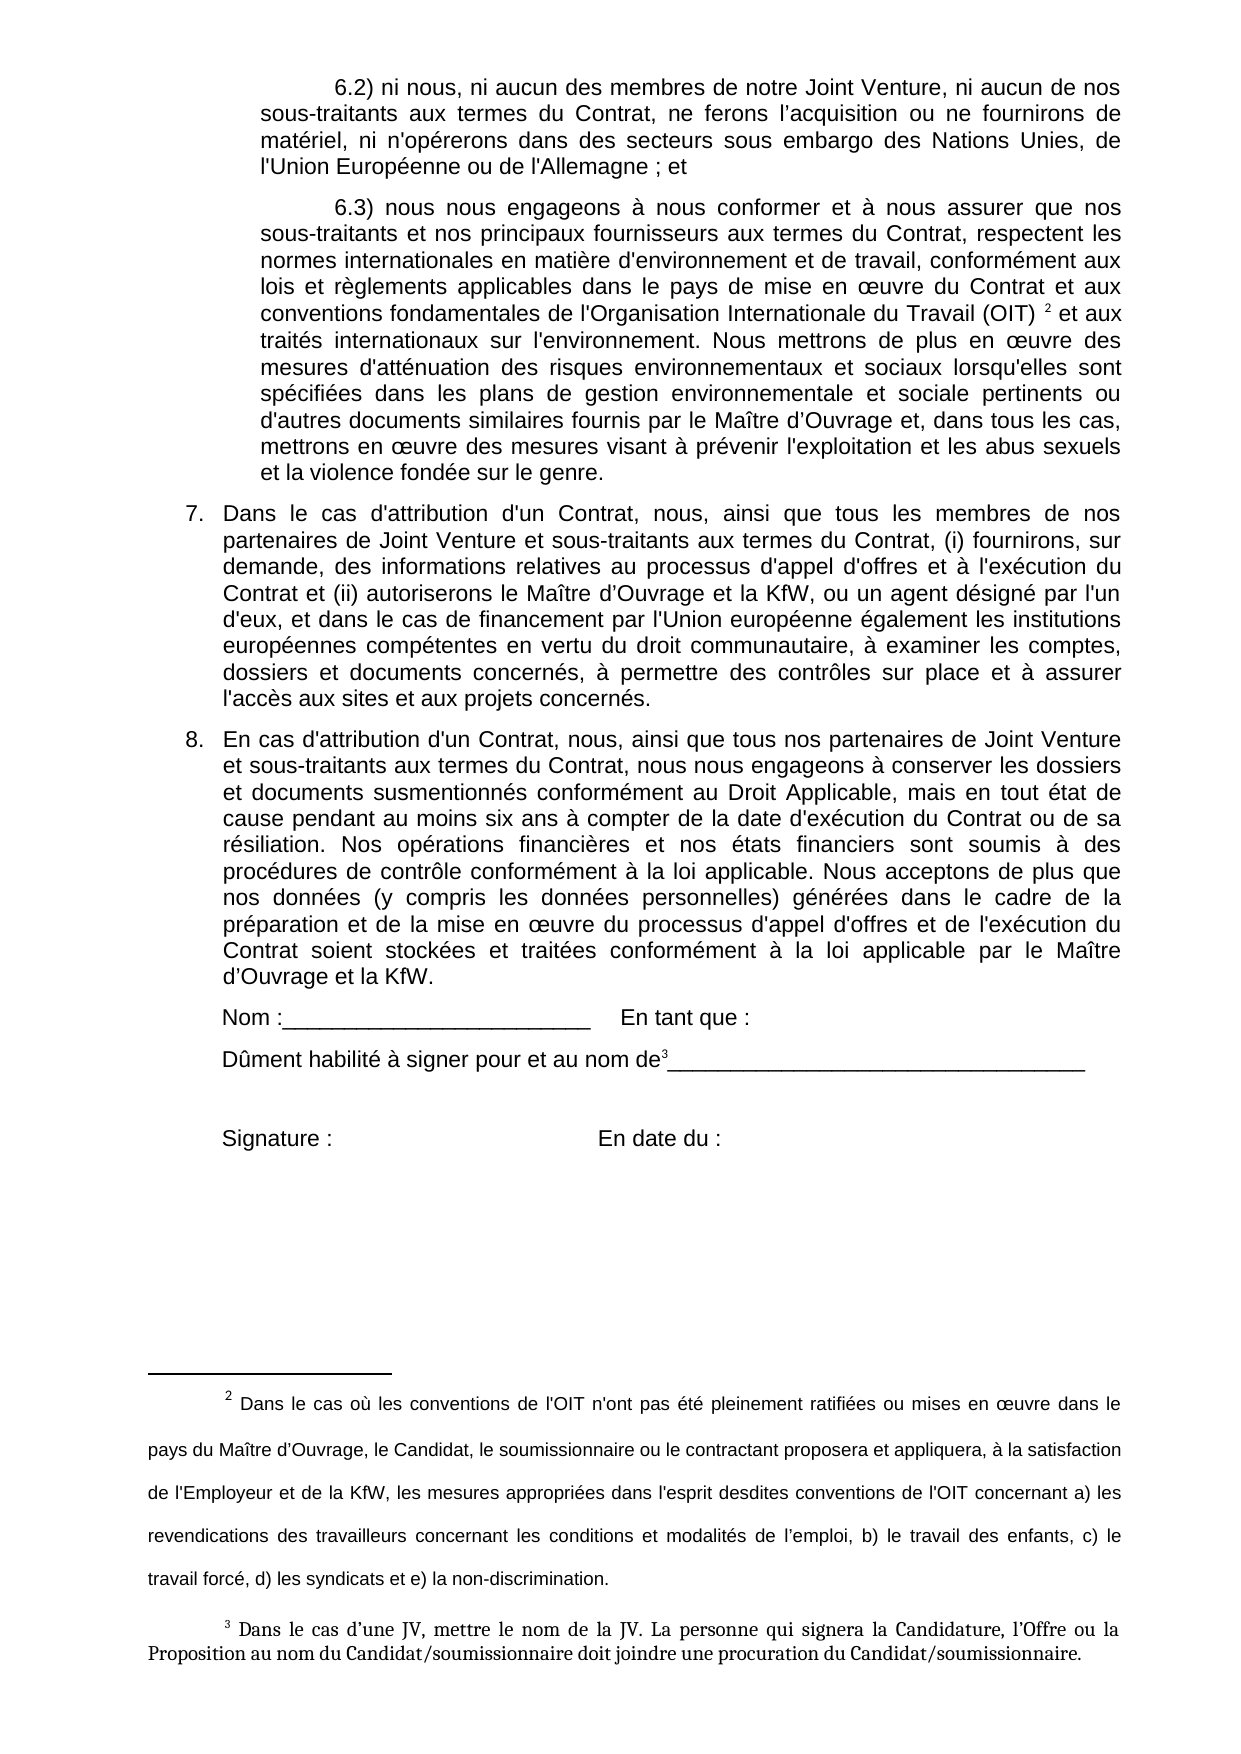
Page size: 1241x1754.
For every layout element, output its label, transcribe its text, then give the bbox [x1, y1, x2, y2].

text 6.3) nous nous engageons à nous conformer et à nous assurer que nos sous-traitants et nos principaux fournisseurs aux termes du Contrat, respectent les normes internationales en matière d'environnement et de travail, conformément aux lois et règlements applicables dans le pays de mise en œuvre du Contrat et aux conventions fondamentales de l'Organisation Internationale du Travail (OIT) et aux traités internationaux sur l'environnement. Nous mettrons de plus en œuvre des mesures d'atténuation des risques environnementaux et sociaux lorsqu'elles sont spécifiées dans les plans de gestion environnementale et sociale pertinents ou d'autres documents similaires fournis par le Maître d’Ouvrage et, dans tous les cas, mettrons en œuvre des mesures visant à prévenir l'exploitation et les abus sexuels et la violence fondée sur le genre. [260, 194, 1122, 486]
text Nom : En tant que : [148, 1004, 1122, 1031]
list En cas d'attribution d'un Contrat, nous, ainsi que tous nos partenaires de Joint Venture et sous-traitants aux termes du Contrat, nous nous engageons à conserver les dossiers et documents susmentionnés conformément au Droit Applicable, mais en tout état de cause pendant au moins six ans à compter de la date d'exécution du Contrat ou de sa résiliation. Nos opérations financières et nos états financiers sont soumis à des procédures de contrôle conformément à la loi applicable. Nous acceptons de plus que nos données (y compris les données personnelles) générées dans le cadre de la préparation et de la mise en œuvre du processus d'appel d'offres et de l'exécution du Contrat soient stockées et traitées conformément à la loi applicable par le Maître d’Ouvrage et la KfW. [185, 726, 1122, 989]
text Signature : En date du : [148, 1125, 1122, 1151]
text 6.2) ni nous, ni aucun des membres de notre Joint Venture, ni aucun de nos sous-traitants aux termes du Contrat, ne ferons l’acquisition ou ne fournirons de matériel, ni n'opérerons dans des secteurs sous embargo des Nations Unies, de l'Union Européenne ou de l'Allemagne ; et [260, 74, 1122, 179]
text Dûment habilité à signer pour et au nom de [148, 1046, 1122, 1073]
list Dans le cas d'attribution d'un Contrat, nous, ainsi que tous les membres de nos partenaires de Joint Venture et sous-traitants aux termes du Contrat, (i) fournirons, sur demande, des informations relatives au processus d'appel d'offres et à l'exécution du Contrat et (ii) autoriserons le Maître d’Ouvrage et la KfW, ou un agent désigné par l'un d'eux, et dans le cas de financement par l'Union européenne également les institutions européennes compétentes en vertu du droit communautaire, à examiner les comptes, dossiers et documents concernés, à permettre des contrôles sur place et à assurer l'accès aux sites et aux projets concernés. [185, 500, 1122, 711]
